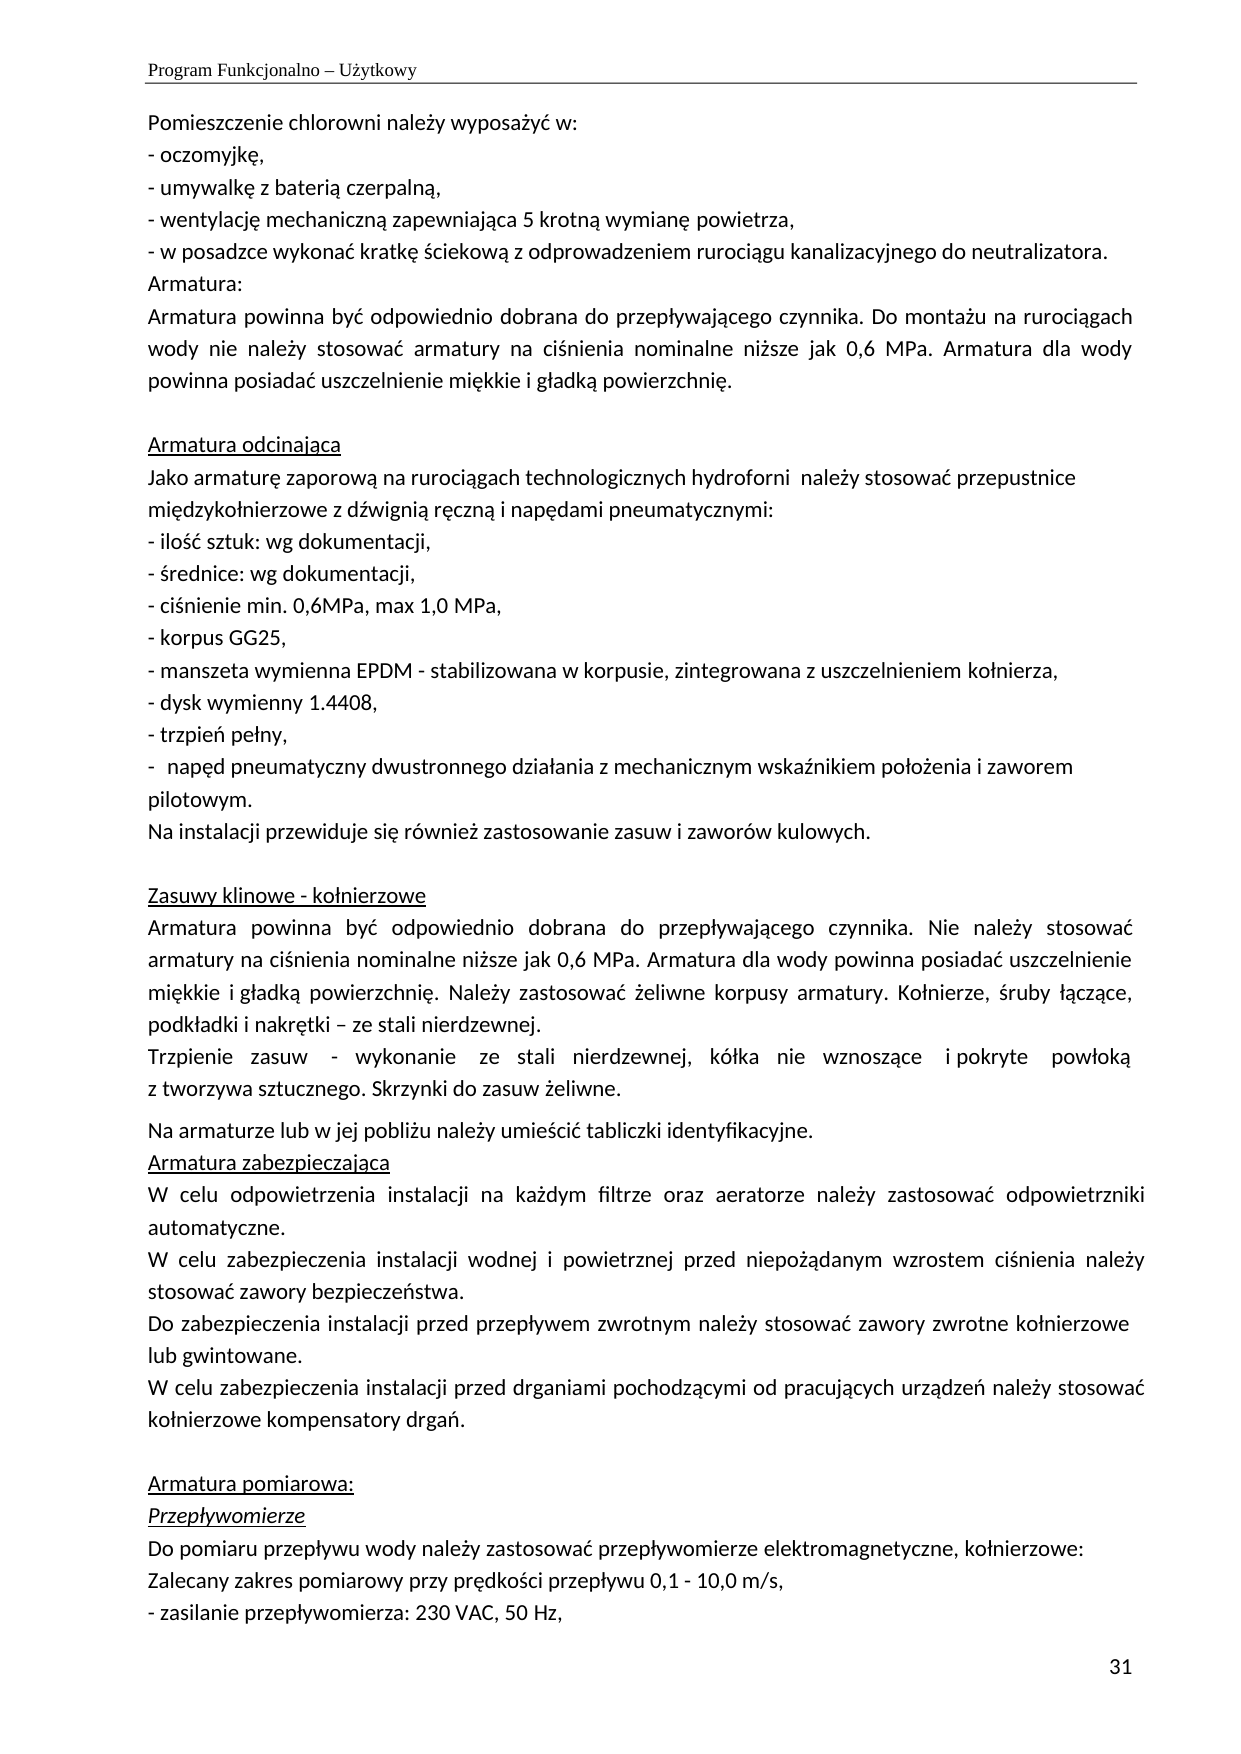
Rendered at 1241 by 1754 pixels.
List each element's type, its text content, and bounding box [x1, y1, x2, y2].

text Armatura odcinająca [148, 430, 1146, 458]
text Jako armaturę zaporową na rurociągach technologicznych hydroforni należy stosować przepustnice międzykołnierzowe z dźwignią ręczną i napędami pneumatycznymi: [148, 463, 1146, 523]
list korpus GG25, [148, 623, 1146, 652]
list trzpień pełny, [148, 720, 1146, 748]
list napęd pneumatyczny dwustronnego działania z mechanicznym wskaźnikiem położenia i zaworem pilotowym. [148, 752, 1134, 813]
text Armatura pomiarowa: [148, 1469, 1146, 1497]
text Armatura powinna być odpowiednio dobrana do przepływającego czynnika. Do montażu na rurociągach wody nie należy stosować armatury na ciśnienia nominalne niższe jak 0,6 MPa. Armatura dla wody powinna posiadać uszczelnienie miękkie i gładką powierzchnię. [148, 302, 1134, 394]
text Trzpienie zasuw - wykonanie ze stali nierdzewnej, kółka nie wznoszące i pokryte powłoką z tworzywa sztucznego. Skrzynki do zasuw żeliwne. [148, 1042, 1134, 1102]
list umywalkę z baterią czerpalną, [148, 173, 1146, 201]
text W celu zabezpieczenia instalacji przed drganiami pochodzącymi od pracujących urządzeń należy stosować kołnierzowe kompensatory drgań. [148, 1373, 1146, 1433]
list średnice: wg dokumentacji, [148, 559, 1146, 587]
list ilość sztuk: wg dokumentacji, [148, 527, 1146, 555]
list wentylację mechaniczną zapewniająca 5 krotną wymianę powietrza, [148, 205, 1146, 233]
list zasilanie przepływomierza: 230 VAC, 50 Hz, [148, 1598, 1146, 1626]
list w posadzce wykonać kratkę ściekową z odprowadzeniem rurociągu kanalizacyjnego do neutralizatora. Armatura: [148, 237, 1110, 297]
list ciśnienie min. 0,6MPa, max 1,0 MPa, [148, 591, 1146, 619]
text Do zabezpieczenia instalacji przed przepływem zwrotnym należy stosować zawory zwrotne kołnierzowe lub gwintowane. [148, 1309, 1131, 1369]
text Do pomiaru przepływu wody należy zastosować przepływomierze elektromagnetyczne, kołnierzowe: Zalecany zakres pomiarowy przy prędkości przepływu 0,1 - 10,0 m/s, [148, 1534, 1086, 1594]
list manszeta wymienna EPDM - stabilizowana w korpusie, zintegrowana z uszczelnieniem kołnierza, [148, 656, 1146, 684]
text Na armaturze lub w jej pobliżu należy umieścić tabliczki identyfikacyjne. Armatura zabezpieczająca [148, 1116, 817, 1176]
list dysk wymienny 1.4408, [148, 688, 1146, 716]
text Armatura powinna być odpowiednio dobrana do przepływającego czynnika. Nie należy stosować armatury na ciśnienia nominalne niższe jak 0,6 MPa. Armatura dla wody powinna posiadać uszczelnienie miękkie i gładką powierzchnię. Należy zastosować żeliwne korpusy armatury. Kołnierze, śruby łączące, podkładki i nakrętki – ze stali nierdzewnej. [148, 913, 1134, 1038]
text Zasuwy klinowe - kołnierzowe [148, 881, 1146, 909]
text W celu odpowietrzenia instalacji na każdym filtrze oraz aeratorze należy zastosować odpowietrzniki automatyczne. [148, 1181, 1146, 1241]
list oczomyjkę, [148, 141, 1146, 169]
text Pomieszczenie chlorowni należy wyposażyć w: [148, 108, 1146, 136]
text Na instalacji przewiduje się również zastosowanie zasuw i zaworów kulowych. [148, 817, 1146, 845]
text Przepływomierze [148, 1502, 1146, 1530]
text W celu zabezpieczenia instalacji wodnej i powietrznej przed niepożądanym wzrostem ciśnienia należy stosować zawory bezpieczeństwa. [148, 1245, 1146, 1305]
